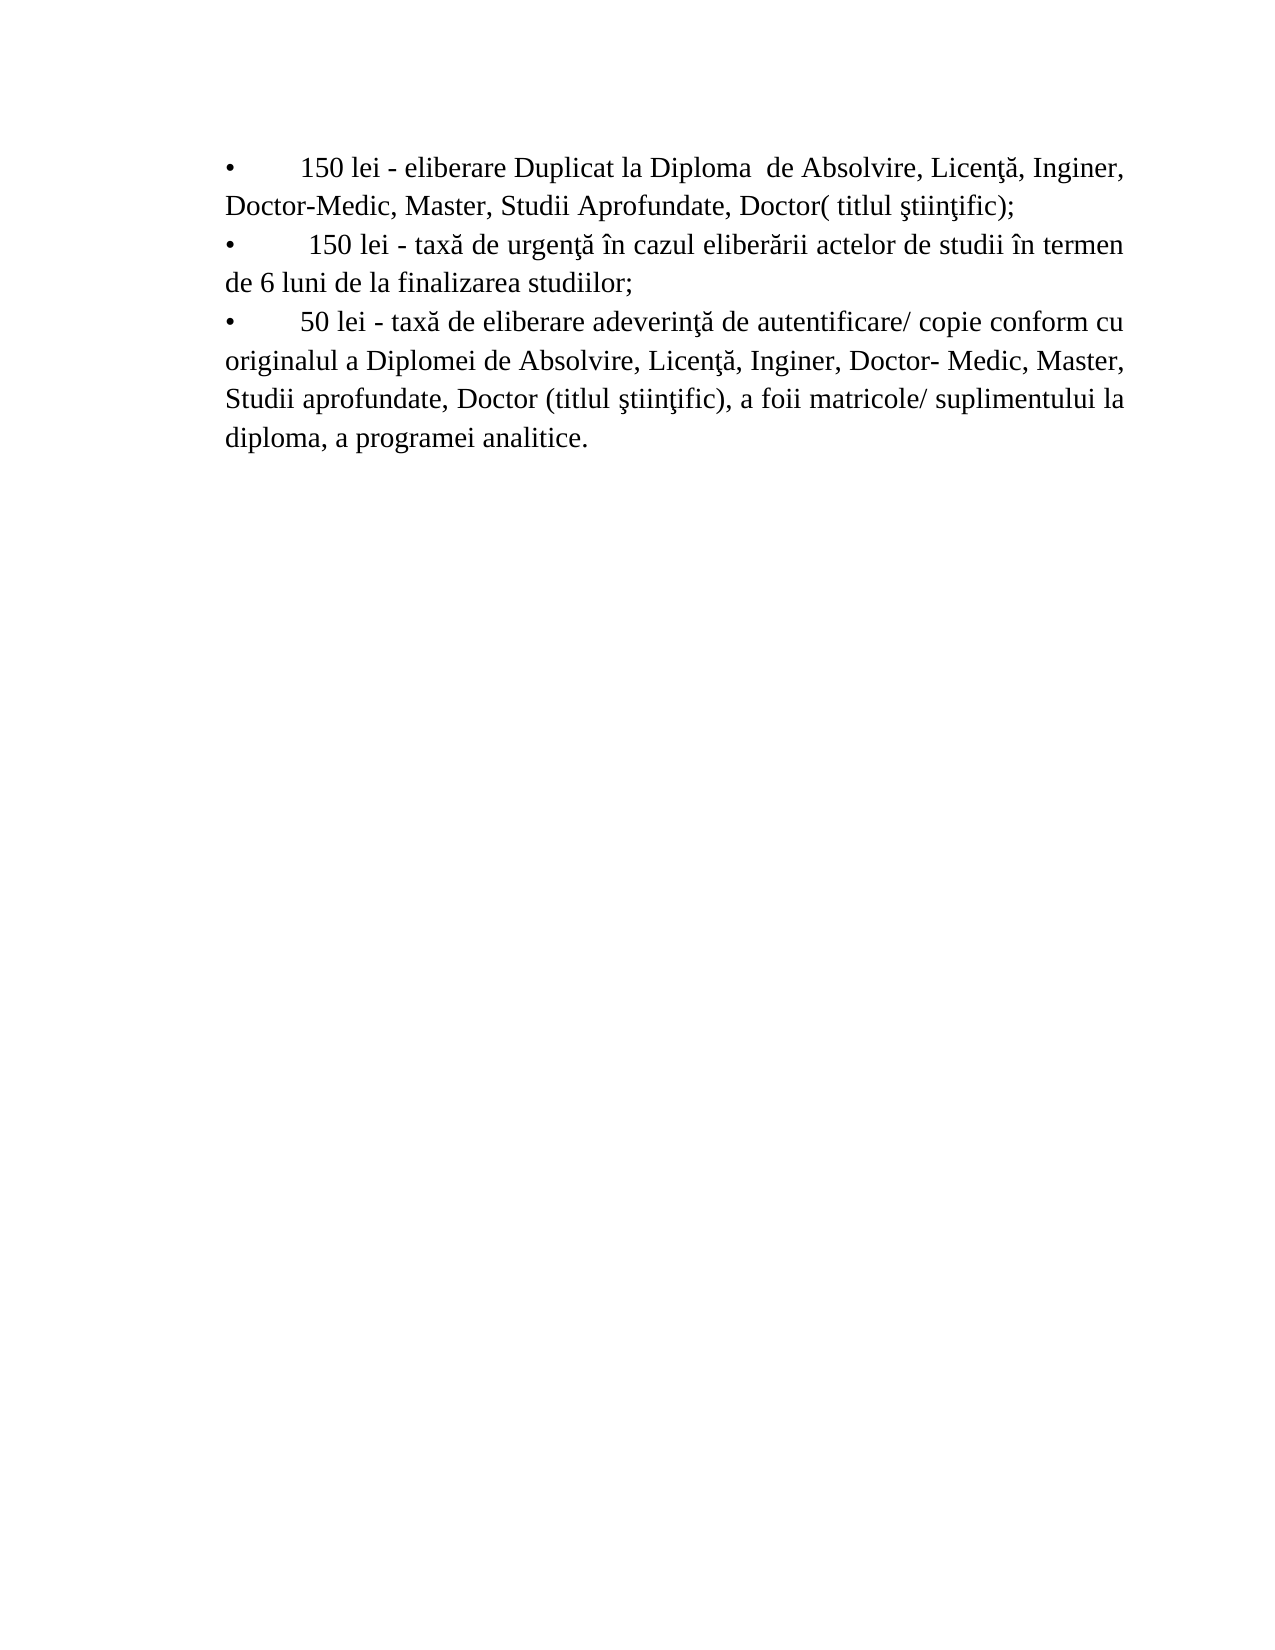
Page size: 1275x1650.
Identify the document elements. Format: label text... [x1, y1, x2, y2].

list • 50 lei - taxă de eliberare adeverinţă de autentificare/ copie conform cu originalul a Diplomei de Absolvire, Licenţă, Inginer, Doctor- Medic, Master, Studii aprofundate, Doctor (titlul ştiinţific), a foii matricole/ suplimentului la diploma, a programei analitice. [225, 304, 1125, 453]
list • 150 lei - taxă de urgenţă în cazul eliberării actelor de studii în termen de 6 luni de la finalizarea studiilor; [225, 227, 1125, 299]
list • 150 lei - eliberare Duplicat la Diploma de Absolvire, Licenţă, Inginer, Doctor-Medic, Master, Studii Aprofundate, Doctor( titlul ştiinţific); [225, 150, 1125, 222]
